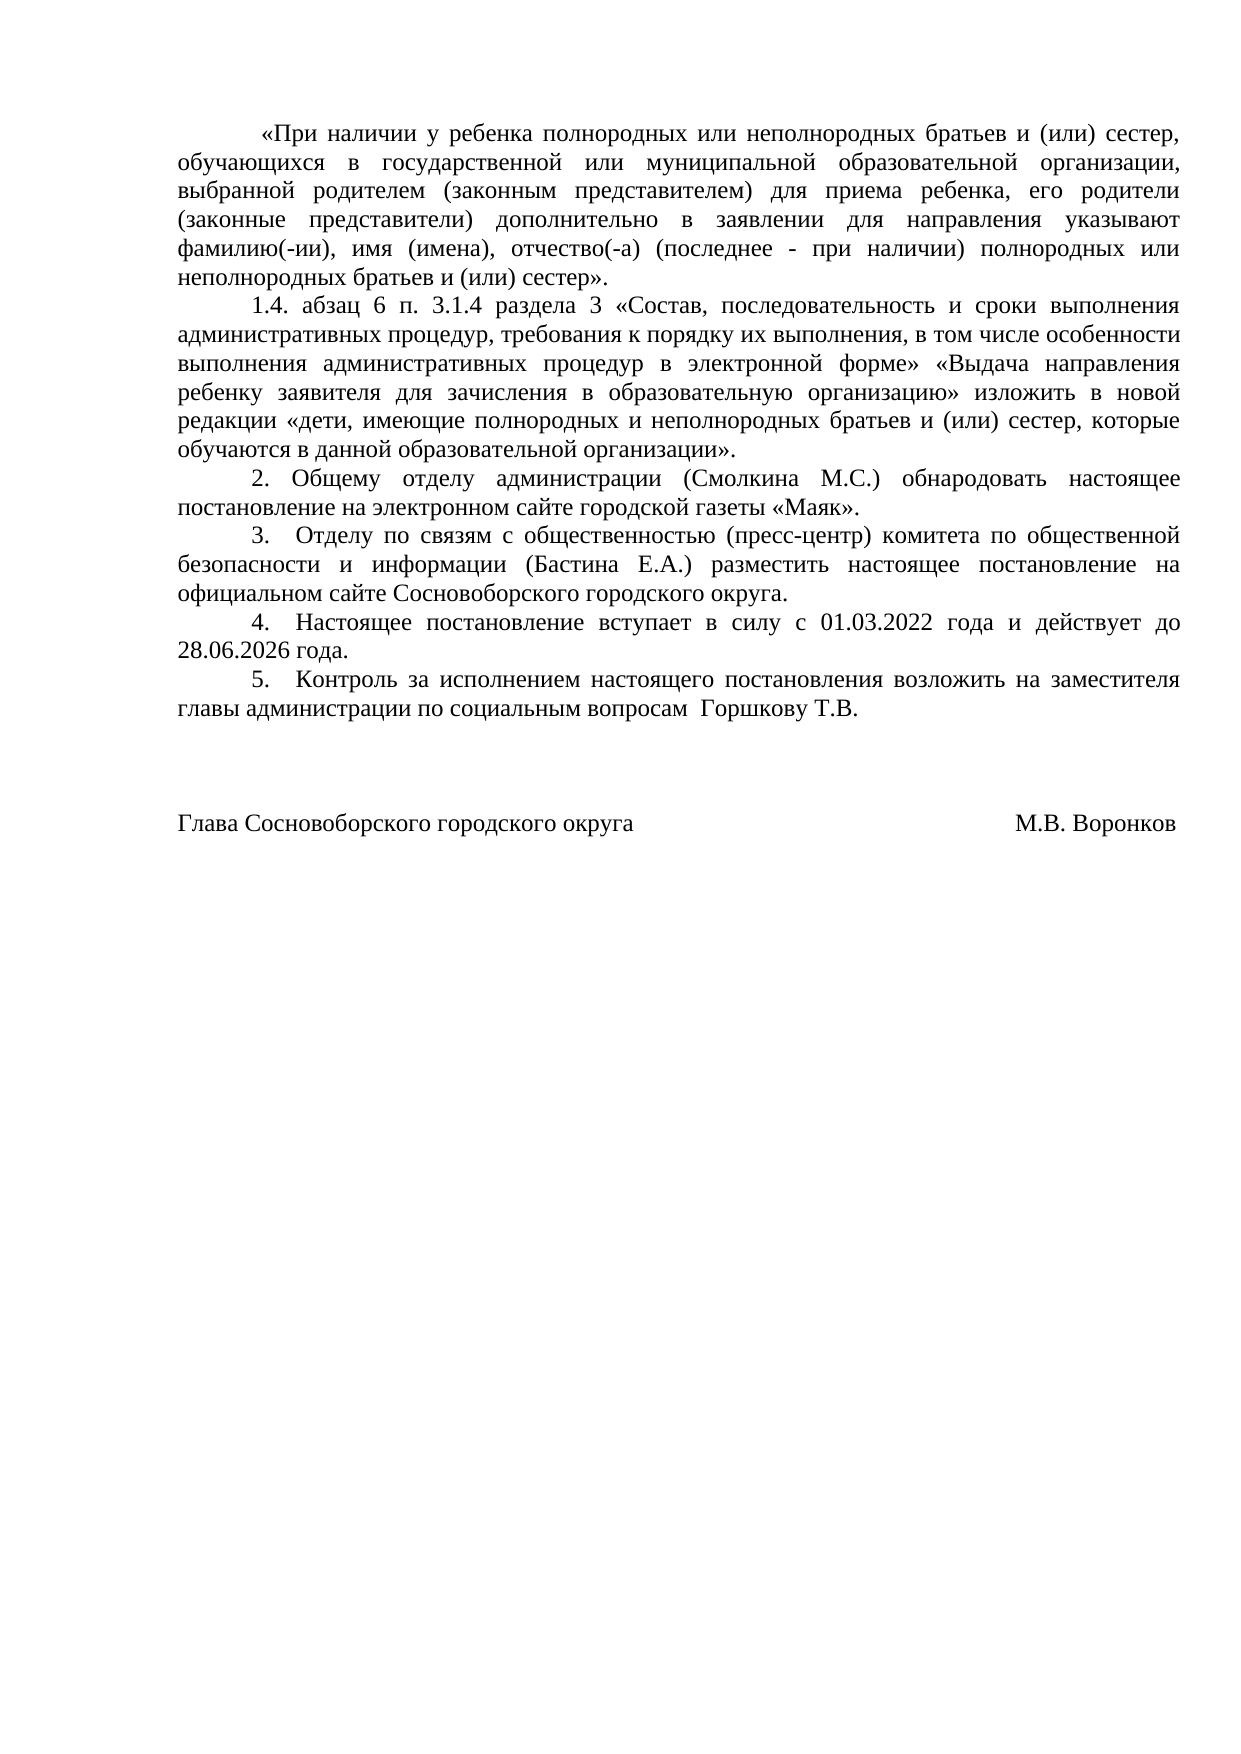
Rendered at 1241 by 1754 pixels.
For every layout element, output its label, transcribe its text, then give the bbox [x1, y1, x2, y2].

text 5. Контроль за исполнением настоящего постановления возложить на заместителя главы администрации по социальным вопросам Горшкову Т.В. [177, 664, 1181, 722]
text 4. Настоящее постановление вступает в силу с 01.03.2022 года и действует до 28.06.2026 года. [177, 607, 1181, 664]
text 3. Отделу по связям с общественностью (пресс-центр) комитета по общественной безопасности и информации (Бастина Е.А.) разместить настоящее постановление на официальном сайте Сосновоборского городского округа. [177, 521, 1181, 607]
text «При наличии у ребенка полнородных или неполнородных братьев и (или) сестер, обучающихся в государственной или муниципальной образовательной организации, выбранной родителем (законным представителем) для приема ребенка, его родители (законные представители) дополнительно в заявлении для направления указывают фамилию(-ии), имя (имена), отчество(-а) (последнее - при наличии) полнородных или неполнородных братьев и (или) сестер». [177, 118, 1181, 291]
text Глава Сосновоборского городского округа М.В. Воронков [177, 808, 1181, 837]
text 1.4. абзац 6 п. 3.1.4 раздела 3 «Состав, последовательность и сроки выполнения административных процедур, требования к порядку их выполнения, в том числе особенности выполнения административных процедур в электронной форме» «Выдача направления ребенку заявителя для зачисления в образовательную организацию» изложить в новой редакции «дети, имеющие полнородных и неполнородных братьев и (или) сестер, которые обучаются в данной образовательной организации». [177, 291, 1181, 463]
text 2. Общему отделу администрации (Смолкина М.С.) обнародовать настоящее постановление на электронном сайте городской газеты «Маяк». [177, 463, 1181, 521]
